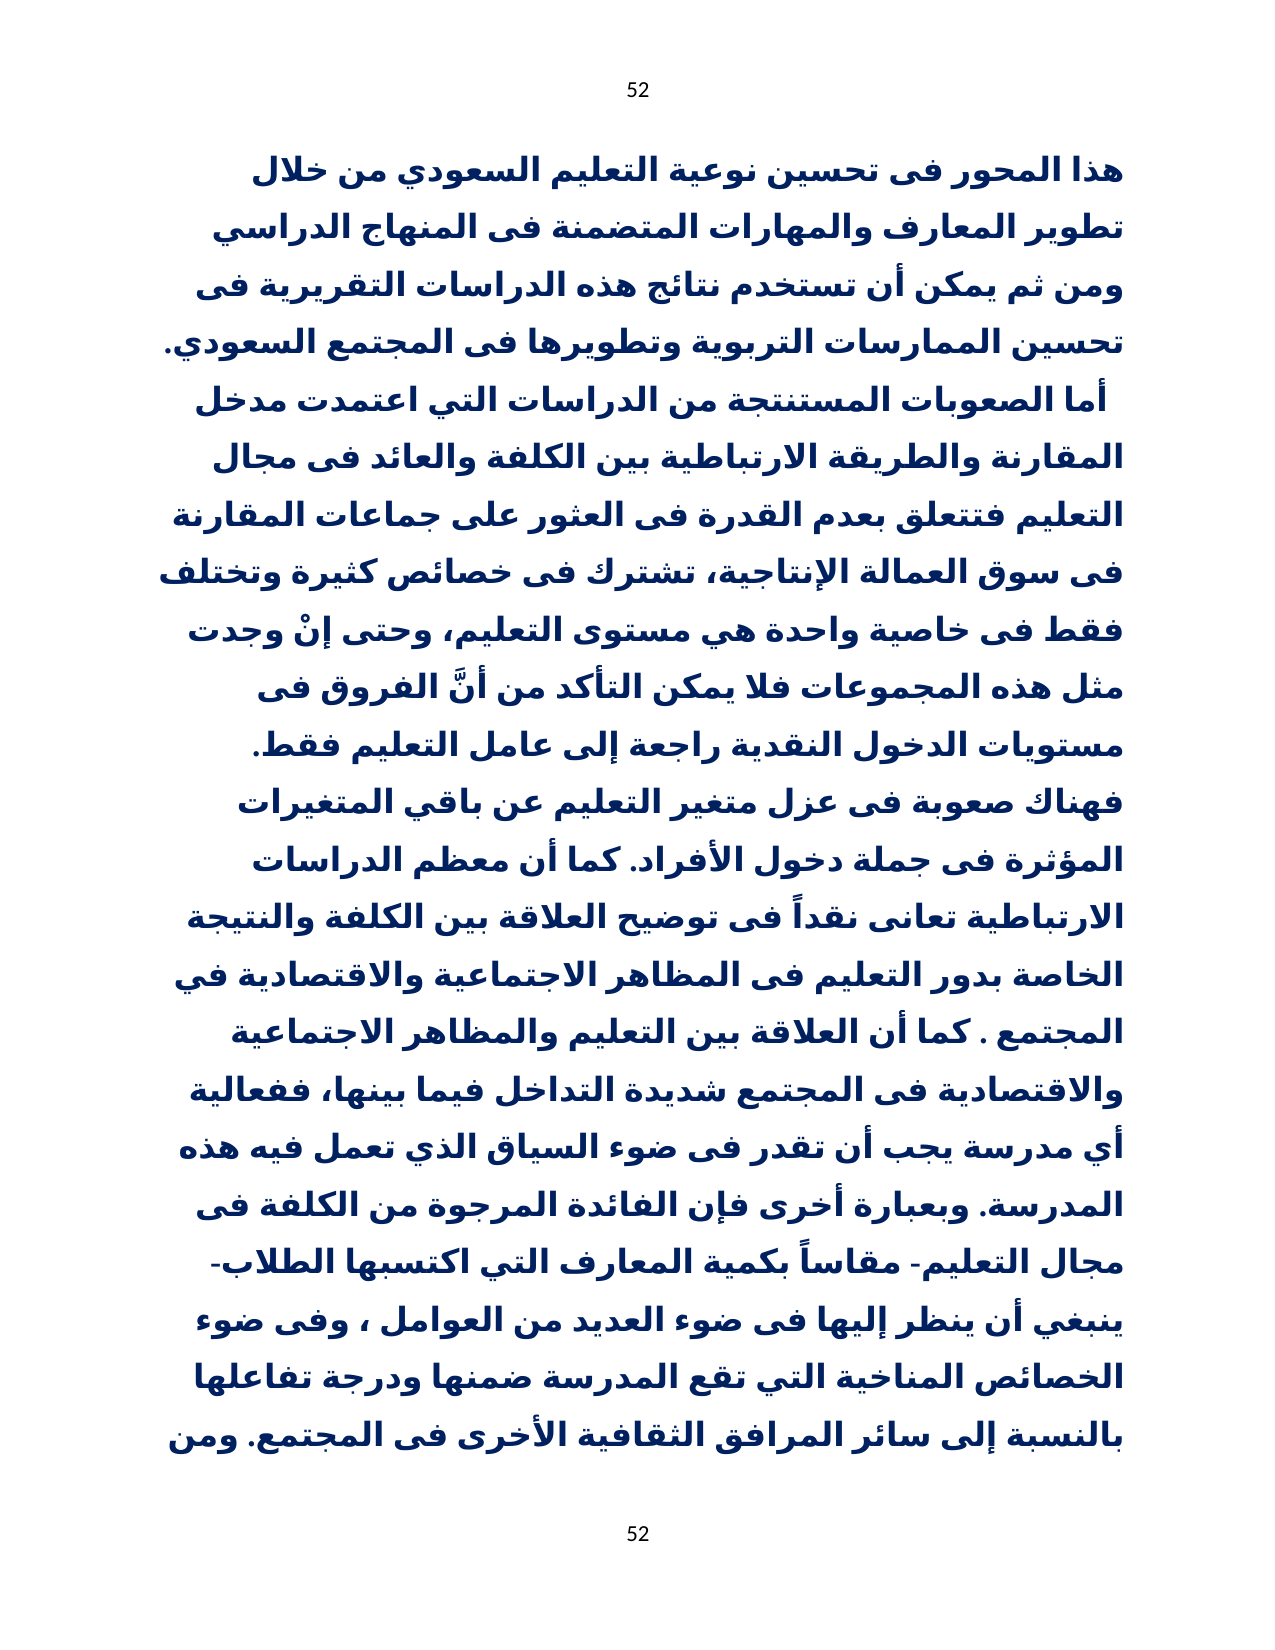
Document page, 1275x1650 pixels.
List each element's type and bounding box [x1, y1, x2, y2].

text [150, 380, 1125, 1453]
text [150, 150, 1125, 361]
